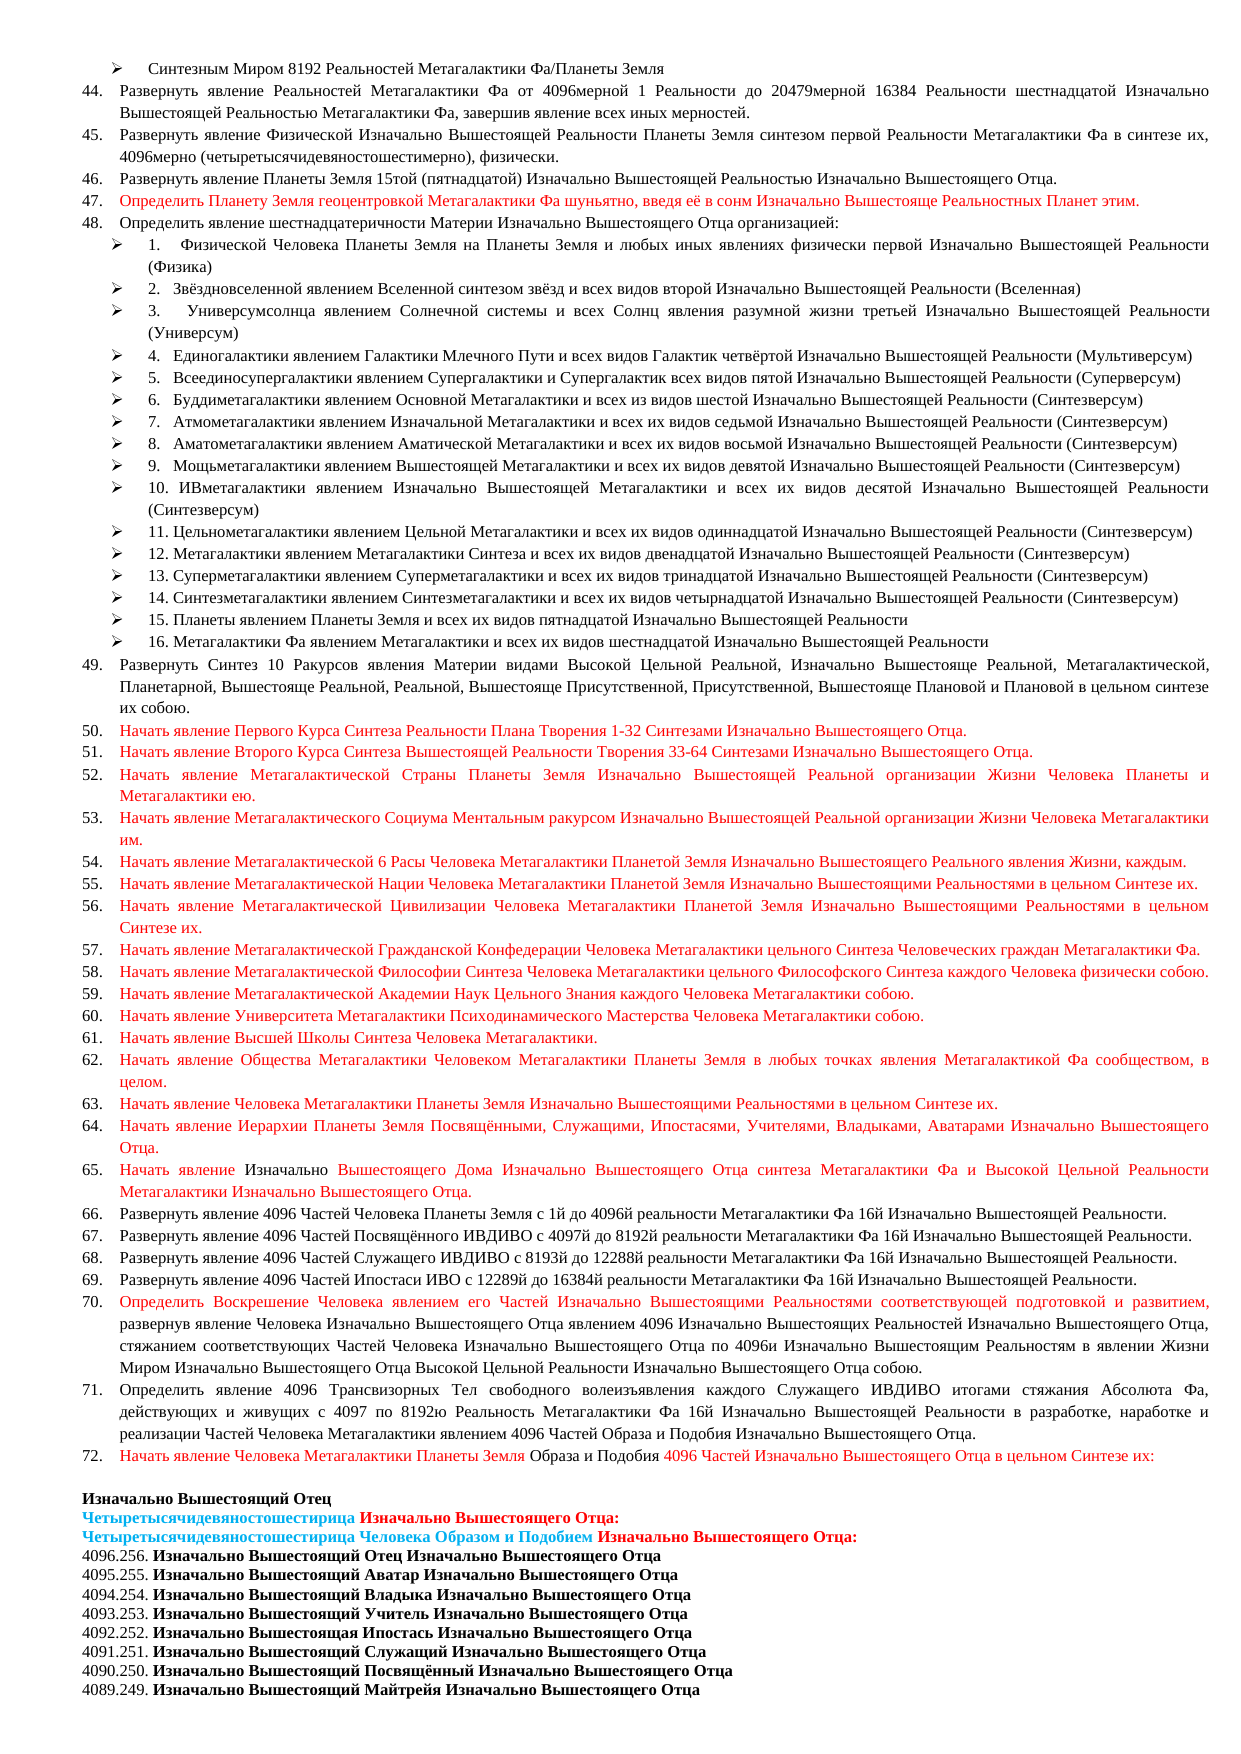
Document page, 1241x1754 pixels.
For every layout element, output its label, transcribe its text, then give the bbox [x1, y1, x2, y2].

list Начать явление Метагалактической Цивилизации Человека Метагалактики Планетой Земля Изначально Вышестоящими Реальностями в цельном Синтезе их. [82, 896, 1211, 937]
list Начать явление Иерархии Планеты Земля Посвящёнными, Служащими, Ипостасями, Учителями, Владыками, Аватарами Изначально Вышестоящего Отца. [82, 1116, 1211, 1157]
list 12. Метагалактики явлением Метагалактики Синтеза и всех их видов двенадцатой Изначально Вышестоящей Реальности (Синтезверсум) [110, 544, 1211, 563]
list Развернуть явление 4096 Частей Служащего ИВДИВО с 8193й до 12288й реальности Метагалактики Фа 16й Изначально Вышестоящей Реальности. [82, 1248, 1211, 1267]
list 10. ИВметагалактики явлением Изначально Вышестоящей Метагалактики и всех их видов десятой Изначально Вышестоящей Реальности (Синтезверсум) [110, 478, 1211, 519]
text 4094.254. Изначально Вышестоящий Владыка Изначально Вышестоящего Отца [82, 1584, 1211, 1603]
list 14. Синтезметагалактики явлением Синтезметагалактики и всех их видов четырнадцатой Изначально Вышестоящей Реальности (Синтезверсум) [110, 588, 1211, 607]
list Начать явление Второго Курса Синтеза Вышестоящей Реальности Творения 33-64 Синтезами Изначально Вышестоящего Отца. [82, 742, 1211, 761]
text 4092.252. Изначально Вышестоящая Ипостась Изначально Вышестоящего Отца [82, 1623, 1211, 1642]
list Начать явление Изначально Вышестоящего Дома Изначально Вышестоящего Отца синтеза Метагалактики Фа и Высокой Цельной Реальности Метагалактики Изначально Вышестоящего Отца. [82, 1160, 1211, 1201]
text Четыретысячидевяностошестирица Человека Образом и Подобием Изначально Вышестоящего Отца: [82, 1527, 1211, 1546]
list 2. Звёздновселенной явлением Вселенной синтезом звёзд и всех видов второй Изначально Вышестоящей Реальности (Вселенная) [110, 279, 1211, 298]
list Развернуть явление Планеты Земля 15той (пятнадцатой) Изначально Вышестоящей Реальностью Изначально Вышестоящего Отца. [82, 169, 1211, 188]
list Определить явление шестнадцатеричности Материи Изначально Вышестоящего Отца организацией: [82, 213, 1211, 232]
list Начать явление Метагалактической Нации Человека Метагалактики Планетой Земля Изначально Вышестоящими Реальностями в цельном Синтезе их. [82, 874, 1211, 893]
text Четыретысячидевяностошестирица Изначально Вышестоящего Отца: [82, 1508, 1211, 1527]
list Развернуть явление Физической Изначально Вышестоящей Реальности Планеты Земля синтезом первой Реальности Метагалактики Фа в синтезе их, 4096мерно (четыретысячидевяностошестимерно), физически. [82, 125, 1211, 166]
list Развернуть Синтез 10 Ракурсов явления Материи видами Высокой Цельной Реальной, Изначально Вышестояще Реальной, Метагалактической, Планетарной, Вышестояще Реальной, Реальной, Вышестояще Присутственной, Присутственной, Вышестояще Плановой и Плановой в цельном синтезе их собою. [82, 654, 1211, 717]
list Начать явление Метагалактической Академии Наук Цельного Знания каждого Человека Метагалактики собою. [82, 984, 1211, 1003]
list Определить Воскрешение Человека явлением его Частей Изначально Вышестоящими Реальностями соответствующей подготовкой и развитием, развернув явление Человека Изначально Вышестоящего Отца явлением 4096 Изначально Вышестоящих Реальностей Изначально Вышестоящего Отца, стяжанием соответствующих Частей Человека Изначально Вышестоящего Отца по 4096и Изначально Вышестоящим Реальностям в явлении Жизни Миром Изначально Вышестоящего Отца Высокой Цельной Реальности Изначально Вышестоящего Отца собою. [82, 1292, 1211, 1377]
list Начать явление Метагалактической Философии Синтеза Человека Метагалактики цельного Философского Синтеза каждого Человека физически собою. [82, 962, 1211, 981]
list Начать явление Человека Метагалактики Планеты Земля Изначально Вышестоящими Реальностями в цельном Синтезе их. [82, 1094, 1211, 1113]
list 8. Аматометагалактики явлением Аматической Метагалактики и всех их видов восьмой Изначально Вышестоящей Реальности (Синтезверсум) [110, 434, 1211, 453]
list Начать явление Общества Метагалактики Человеком Метагалактики Планеты Земля в любых точках явления Метагалактикой Фа сообществом, в целом. [82, 1050, 1211, 1091]
text 4096.256. Изначально Вышестоящий Отец Изначально Вышестоящего Отца [82, 1546, 1211, 1565]
list 4. Единогалактики явлением Галактики Млечного Пути и всех видов Галактик четвёртой Изначально Вышестоящей Реальности (Мультиверсум) [110, 345, 1211, 364]
list Синтезным Миром 8192 Реальностей Метагалактики Фа/Планеты Земля [110, 59, 1211, 78]
text 4093.253. Изначально Вышестоящий Учитель Изначально Вышестоящего Отца [82, 1603, 1211, 1623]
list Начать явление Метагалактической Гражданской Конфедерации Человека Метагалактики цельного Синтеза Человеческих граждан Метагалактики Фа. [82, 940, 1211, 959]
list Начать явление Метагалактической 6 Расы Человека Метагалактики Планетой Земля Изначально Вышестоящего Реального явления Жизни, каждым. [82, 852, 1211, 871]
list Начать явление Человека Метагалактики Планеты Земля Образа и Подобия 4096 Частей Изначально Вышестоящего Отца в цельном Синтезе их: [82, 1446, 1211, 1465]
list 7. Атмометагалактики явлением Изначальной Метагалактики и всех их видов седьмой Изначально Вышестоящей Реальности (Синтезверсум) [110, 412, 1211, 431]
list Определить явление 4096 Трансвизорных Тел свободного волеизъявления каждого Служащего ИВДИВО итогами стяжания Абсолюта Фа, действующих и живущих с 4097 по 8192ю Реальность Метагалактики Фа 16й Изначально Вышестоящей Реальности в разработке, наработке и реализации Частей Человека Метагалактики явлением 4096 Частей Образа и Подобия Изначально Вышестоящего Отца. [82, 1380, 1211, 1443]
list Начать явление Метагалактической Страны Планеты Земля Изначально Вышестоящей Реальной организации Жизни Человека Планеты и Метагалактики ею. [82, 764, 1211, 805]
list Начать явление Метагалактического Социума Ментальным ракурсом Изначально Вышестоящей Реальной организации Жизни Человека Метагалактики им. [82, 808, 1211, 849]
list 1. Физической Человека Планеты Земля на Планеты Земля и любых иных явлениях физически первой Изначально Вышестоящей Реальности (Физика) [110, 235, 1211, 276]
text 4090.250. Изначально Вышестоящий Посвящённый Изначально Вышестоящего Отца [82, 1661, 1211, 1680]
list Развернуть явление 4096 Частей Человека Планеты Земля с 1й до 4096й реальности Метагалактики Фа 16й Изначально Вышестоящей Реальности. [82, 1204, 1211, 1223]
list Развернуть явление 4096 Частей Посвящённого ИВДИВО с 4097й до 8192й реальности Метагалактики Фа 16й Изначально Вышестоящей Реальности. [82, 1226, 1211, 1245]
list 9. Мощьметагалактики явлением Вышестоящей Метагалактики и всех их видов девятой Изначально Вышестоящей Реальности (Синтезверсум) [110, 456, 1211, 475]
list Начать явление Первого Курса Синтеза Реальности Плана Творения 1-32 Синтезами Изначально Вышестоящего Отца. [82, 720, 1211, 739]
list Развернуть явление Реальностей Метагалактики Фа от 4096мерной 1 Реальности до 20479мерной 16384 Реальности шестнадцатой Изначально Вышестоящей Реальностью Метагалактики Фа, завершив явление всех иных мерностей. [82, 81, 1211, 122]
list 16. Метагалактики Фа явлением Метагалактики и всех их видов шестнадцатой Изначально Вышестоящей Реальности [110, 632, 1211, 652]
text 4089.249. Изначально Вышестоящий Майтрейя Изначально Вышестоящего Отца [82, 1680, 1211, 1699]
list 13. Суперметагалактики явлением Суперметагалактики и всех их видов тринадцатой Изначально Вышестоящей Реальности (Синтезверсум) [110, 566, 1211, 585]
text 4095.255. Изначально Вышестоящий Аватар Изначально Вышестоящего Отца [82, 1565, 1211, 1584]
text Изначально Вышестоящий Отец [82, 1488, 1211, 1508]
list Начать явление Высшей Школы Синтеза Человека Метагалактики. [82, 1028, 1211, 1047]
list Начать явление Университета Метагалактики Психодинамического Мастерства Человека Метагалактики собою. [82, 1006, 1211, 1025]
list 11. Цельнометагалактики явлением Цельной Метагалактики и всех их видов одиннадцатой Изначально Вышестоящей Реальности (Синтезверсум) [110, 522, 1211, 541]
list Развернуть явление 4096 Частей Ипостаси ИВО с 12289й до 16384й реальности Метагалактики Фа 16й Изначально Вышестоящей Реальности. [82, 1270, 1211, 1289]
list 5. Всеединосупергалактики явлением Супергалактики и Супергалактик всех видов пятой Изначально Вышестоящей Реальности (Суперверсум) [110, 367, 1211, 387]
text 4091.251. Изначально Вышестоящий Служащий Изначально Вышестоящего Отца [82, 1642, 1211, 1661]
list 15. Планеты явлением Планеты Земля и всех их видов пятнадцатой Изначально Вышестоящей Реальности [110, 610, 1211, 629]
list 6. Буддиметагалактики явлением Основной Метагалактики и всех из видов шестой Изначально Вышестоящей Реальности (Синтезверсум) [110, 389, 1211, 409]
list 3. Универсумсолнца явлением Солнечной системы и всех Солнц явления разумной жизни третьей Изначально Вышестоящей Реальности (Универсум) [110, 301, 1211, 342]
list Определить Планету Земля геоцентровкой Метагалактики Фа шуньятно, введя её в сонм Изначально Вышестояще Реальностных Планет этим. [82, 191, 1211, 210]
